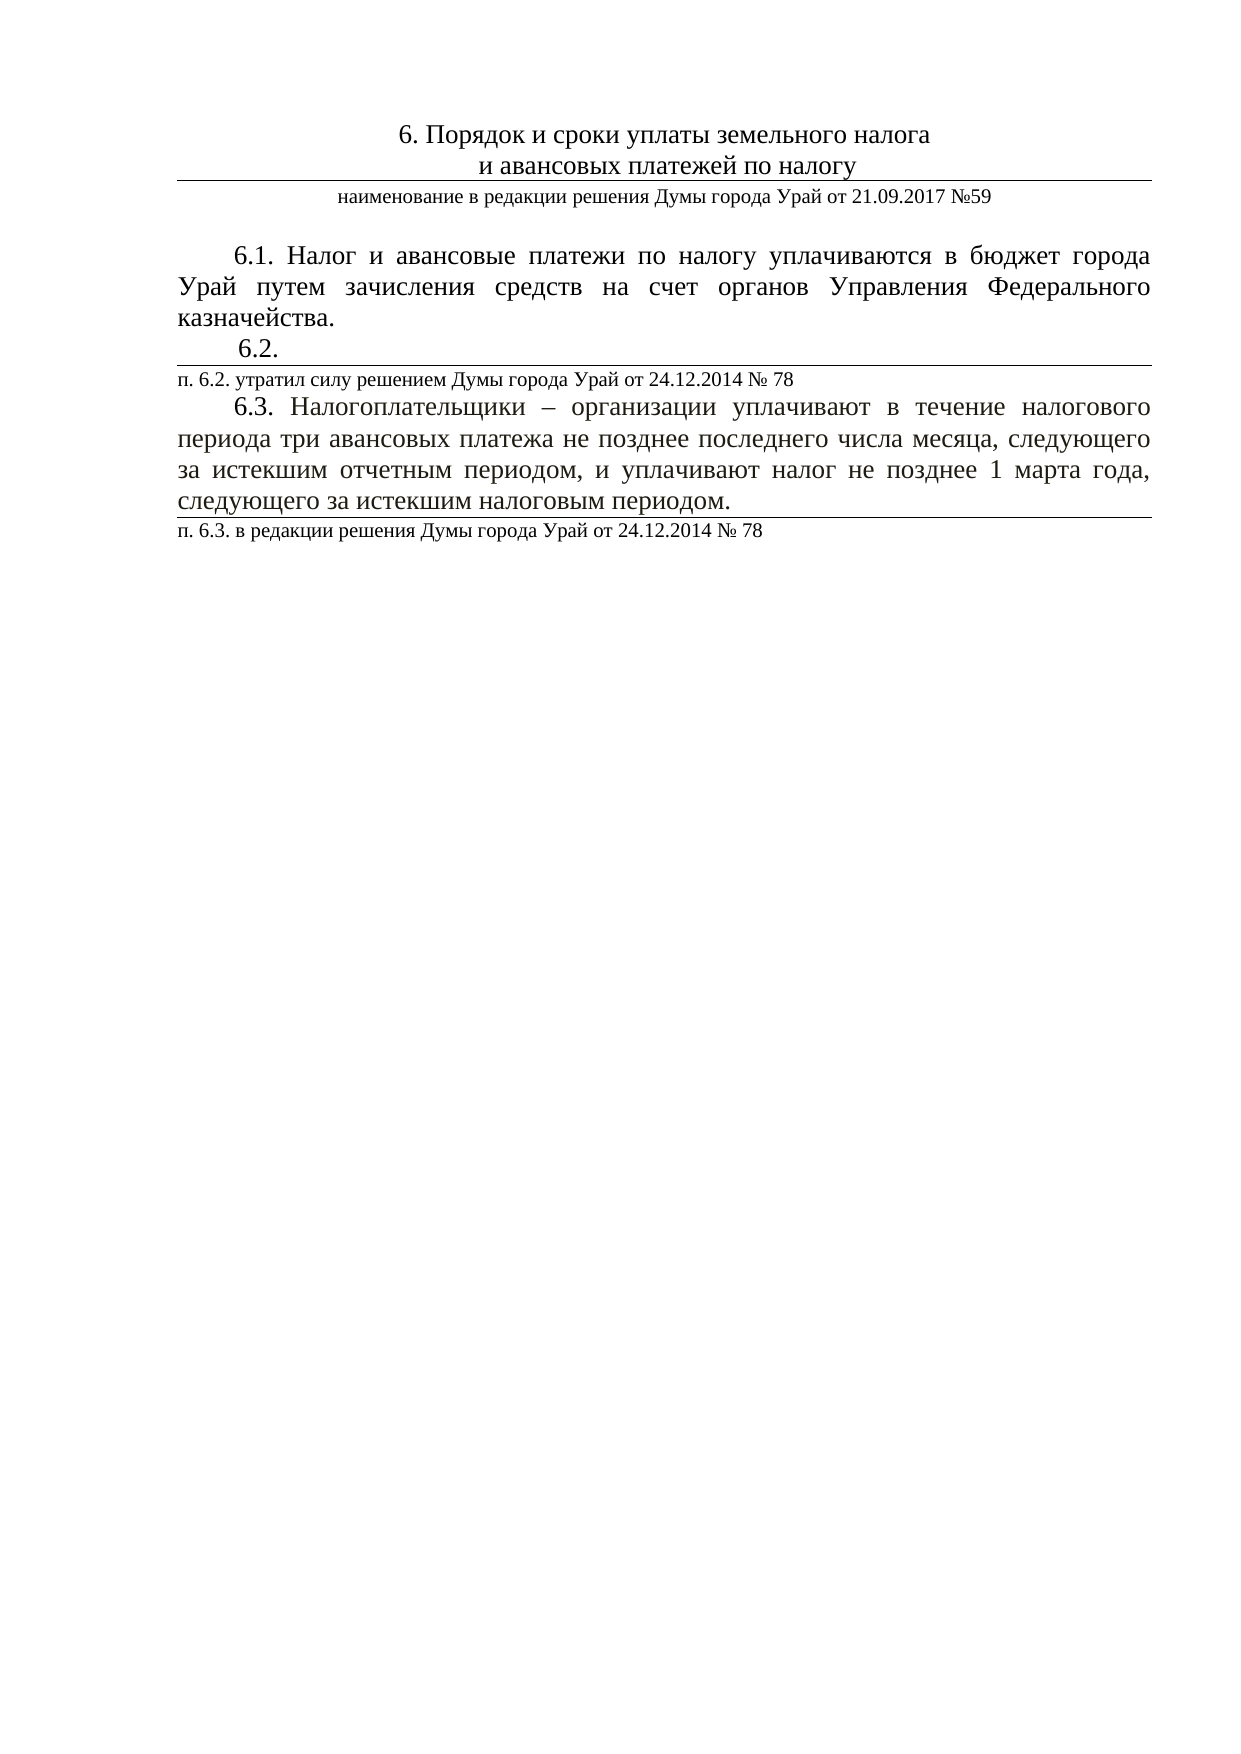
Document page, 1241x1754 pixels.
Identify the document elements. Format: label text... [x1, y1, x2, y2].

text наименование в редакции решения Думы города Урай от 21.09.2017 №59 [177, 181, 1152, 208]
text и авансовых платежей по налогу [177, 149, 1152, 180]
text 6.3. Налогоплательщики – организации уплачивают в течение налогового периода три авансовых платежа не позднее последнего числа месяца, следующего за истекшим отчетным периодом, и уплачивают налог не позднее 1 марта года, следующего за истекшим налоговым периодом. [177, 391, 1152, 517]
text 6.2. [177, 332, 1152, 365]
text п. 6.2. утратил силу решением Думы города Урай от 24.12.2014 № 78 [177, 366, 1152, 391]
text п. 6.3. в редакции решения Думы города Урай от 24.12.2014 № 78 [177, 518, 1152, 542]
text 6.1. Налог и авансовые платежи по налогу уплачиваются в бюджет города Урай путем зачисления средств на счет органов Управления Федерального казначейства. [177, 239, 1152, 332]
text 6. Порядок и сроки уплаты земельного налога [177, 118, 1152, 149]
